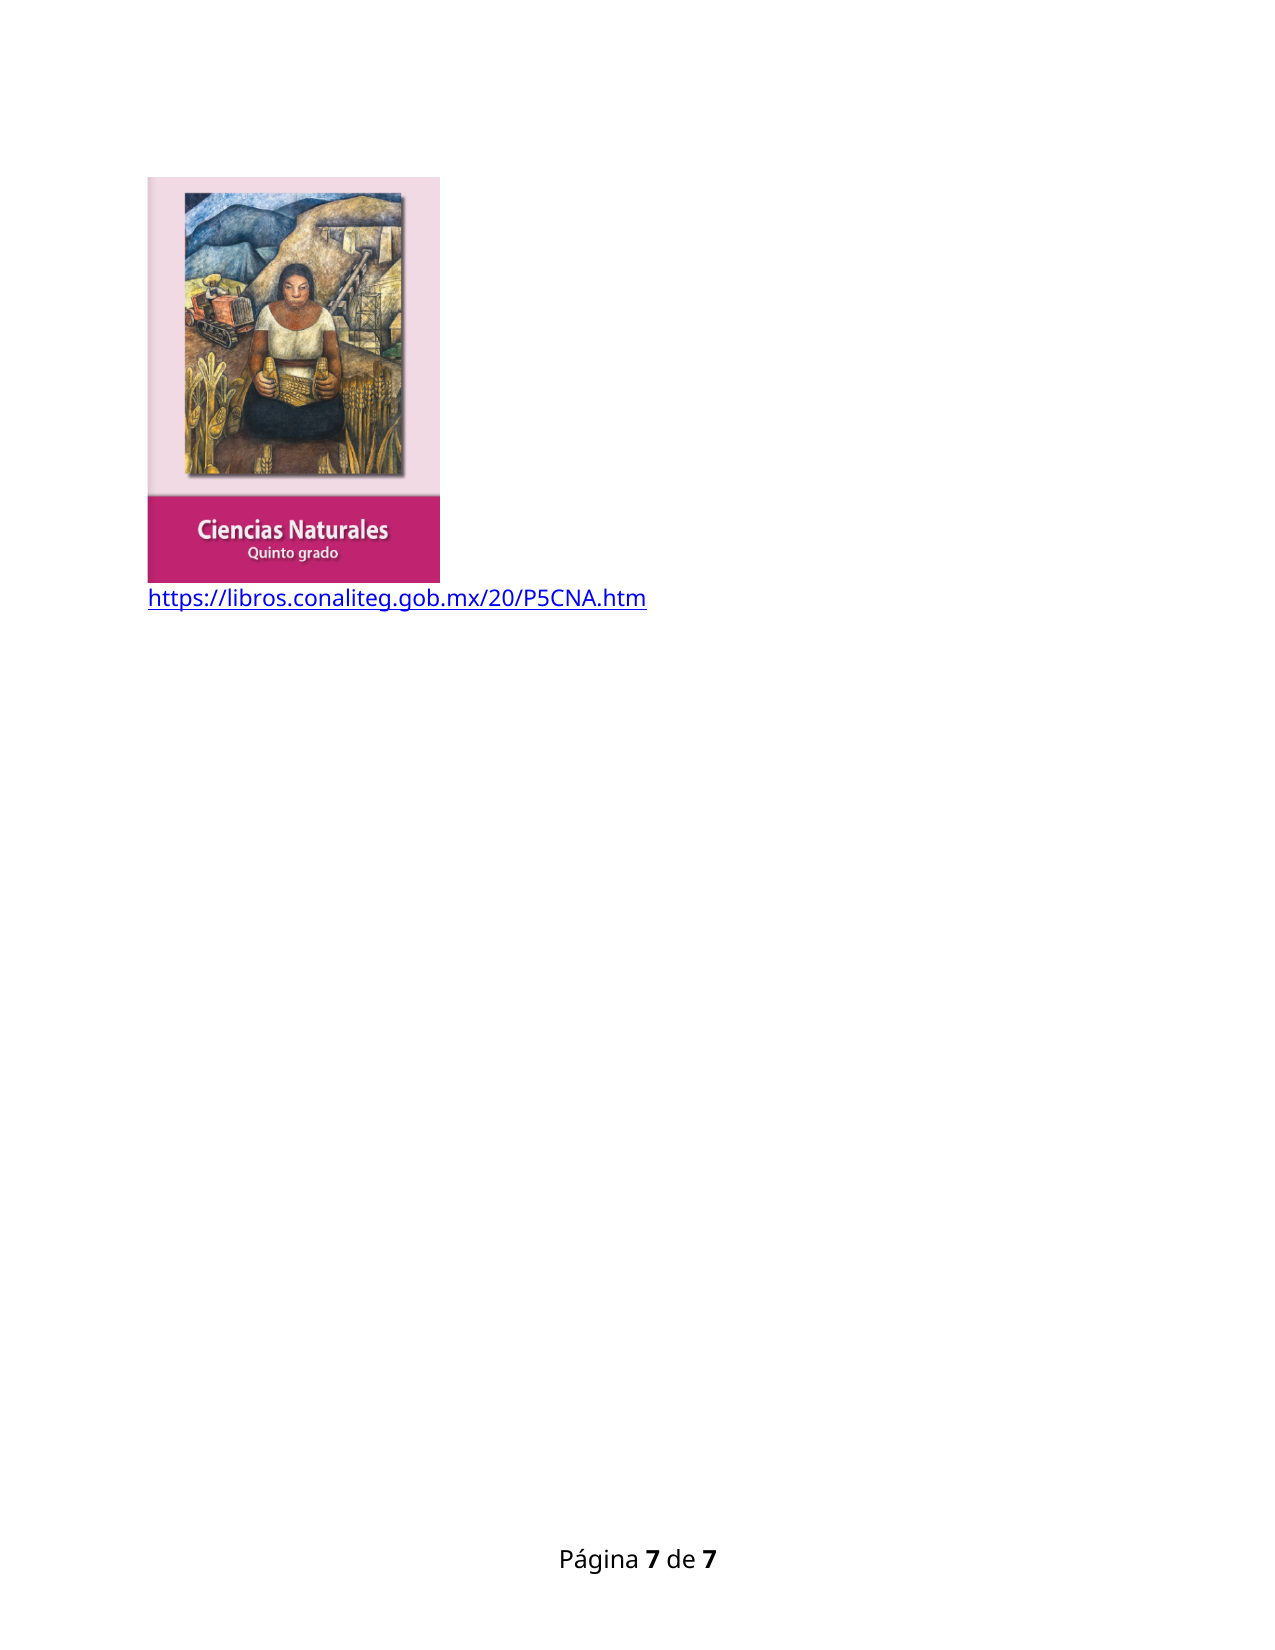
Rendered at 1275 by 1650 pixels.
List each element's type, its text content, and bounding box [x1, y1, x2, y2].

picture [147, 177, 440, 583]
text https://libros.conaliteg.gob.mx/20/P5CNA.htm [148, 582, 1127, 614]
